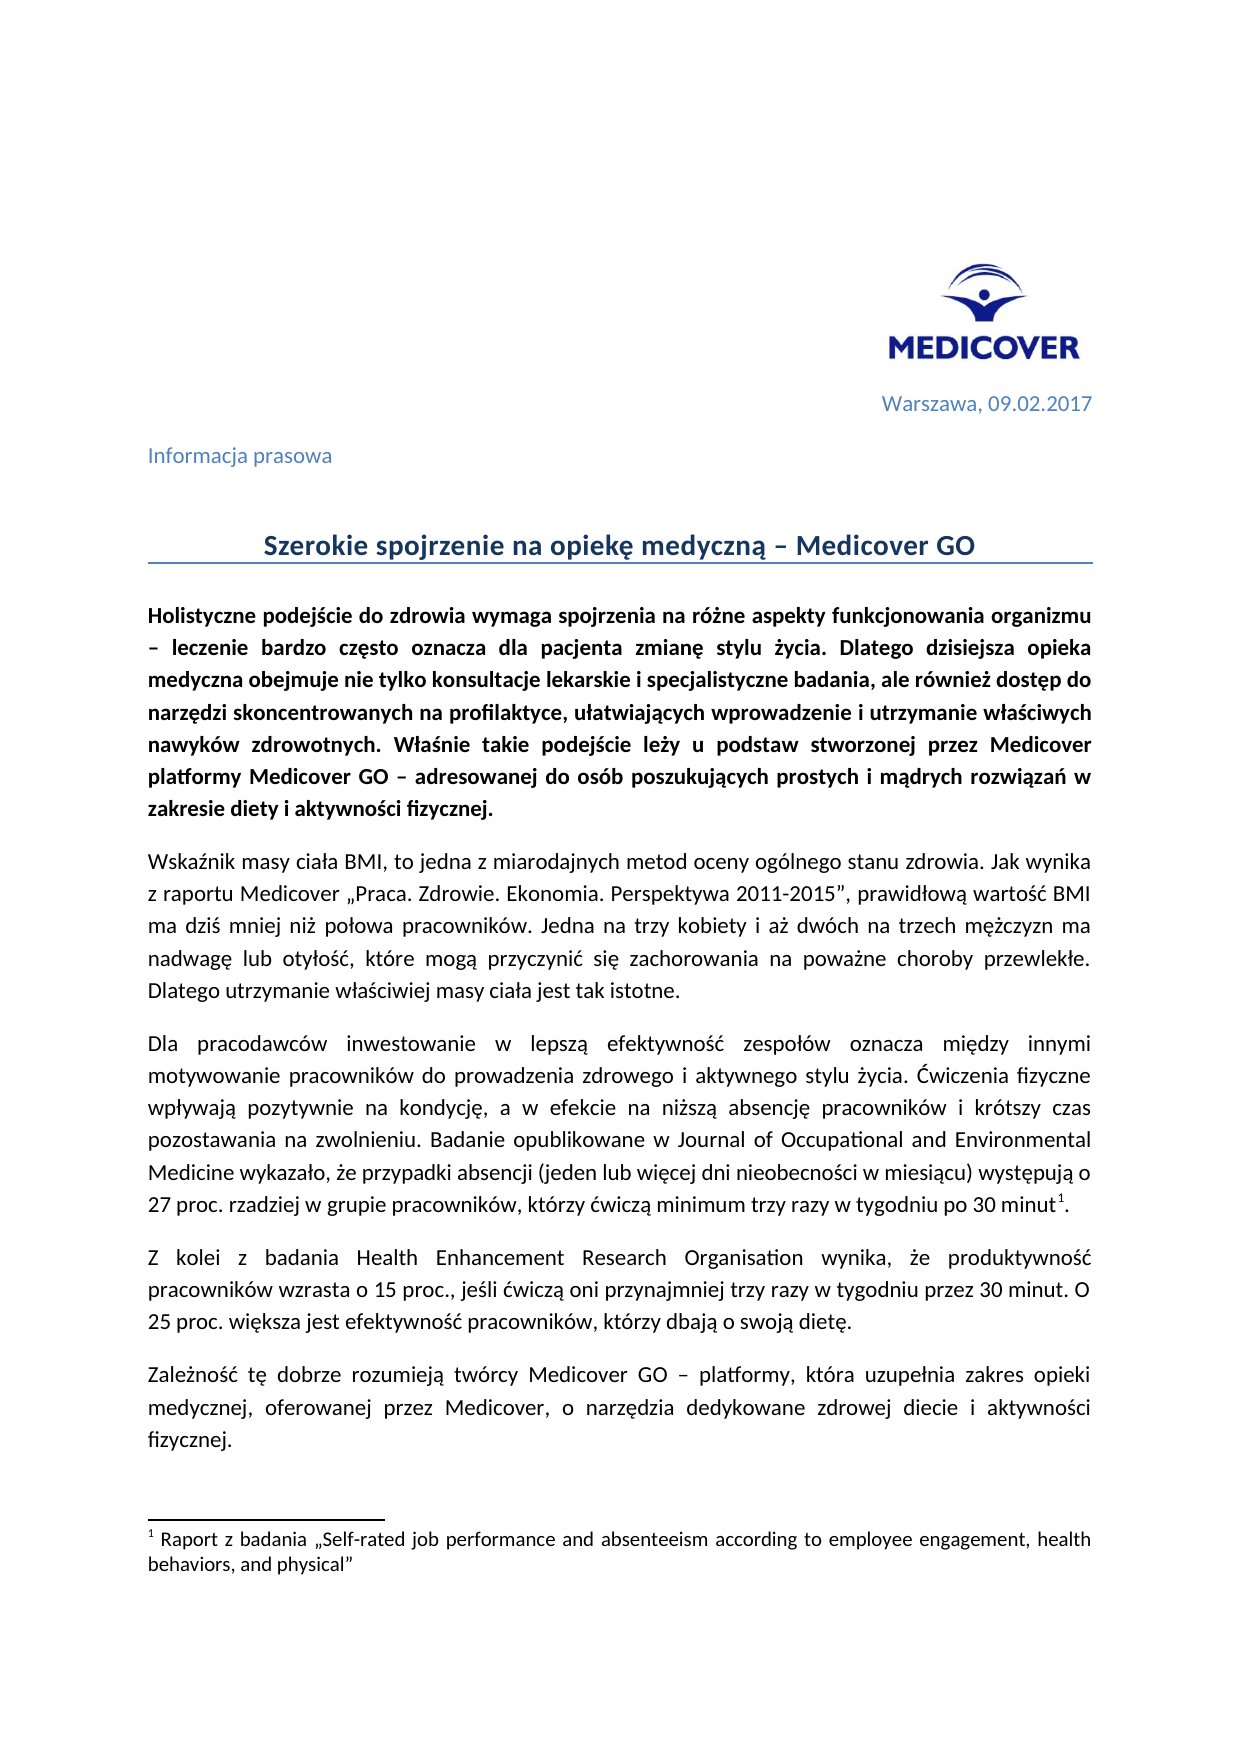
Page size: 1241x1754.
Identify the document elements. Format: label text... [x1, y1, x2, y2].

text Informacja prasowa [148, 442, 1093, 470]
text Zależność tę dobrze rozumieją twórcy Medicover GO – platformy, która uzupełnia zakres opieki medycznej, oferowanej przez Medicover, o narzędzia dedykowane zdrowej diecie i aktywności fizycznej. [148, 1360, 1093, 1453]
text Dla pracodawców inwestowanie w lepszą efektywność zespołów oznacza między innymi motywowanie pracowników do prowadzenia zdrowego i aktywnego stylu życia. Ćwiczenia fizyczne wpływają pozytywnie na kondycję, a w efekcie na niższą absencję pracowników i krótszy czas pozostawania na zwolnieniu. Badanie opublikowane w Journal of Occupational and Environmental Medicine wykazało, że przypadki absencji (jeden lub więcej dni nieobecności w miesiącu) występują o 27 proc. rzadziej w grupie pracowników, którzy ćwiczą minimum trzy razy w tygodniu po 30 minut. [148, 1029, 1093, 1218]
text Warszawa, 09.02.2017 [148, 389, 1093, 417]
text Holistyczne podejście do zdrowia wymaga spojrzenia na różne aspekty funkcjonowania organizmu – leczenie bardzo często oznacza dla pacjenta zmianę stylu życia. Dlatego dzisiejsza opieka medyczna obejmuje nie tylko konsultacje lekarskie i specjalistyczne badania, ale również dostęp do narzędzi skoncentrowanych na profilaktyce, ułatwiających wprowadzenie i utrzymanie właściwych nawyków zdrowotnych. Właśnie takie podejście leży u podstaw stworzonej przez Medicover platformy Medicover GO – adresowanej do osób poszukujących prostych i mądrych rozwiązań w zakresie diety i aktywności fizycznej. [148, 601, 1093, 822]
title Szerokie spojrzenie na opiekę medyczną – Medicover GO [148, 527, 1093, 562]
text Wskaźnik masy ciała BMI, to jedna z miarodajnych metod oceny ogólnego stanu zdrowia. Jak wynika z raportu Medicover „Praca. Zdrowie. Ekonomia. Perspektywa 2011-2015”, prawidłową wartość BMI ma dziś mniej niż połowa pracowników. Jedna na trzy kobiety i aż dwóch na trzech mężczyzn ma nadwagę lub otyłość, które mogą przyczynić się zachorowania na poważne choroby przewlekłe. Dlatego utrzymanie właściwiej masy ciała jest tak istotne. [148, 847, 1093, 1004]
text Z kolei z badania Health Enhancement Research Organisation wynika, że produktywność pracowników wzrasta o 15 proc., jeśli ćwiczą oni przynajmniej trzy razy w tygodniu przez 30 minut. O 25 proc. większa jest efektywność pracowników, którzy dbają o swoją dietę. [148, 1243, 1093, 1335]
picture [863, 245, 1096, 375]
